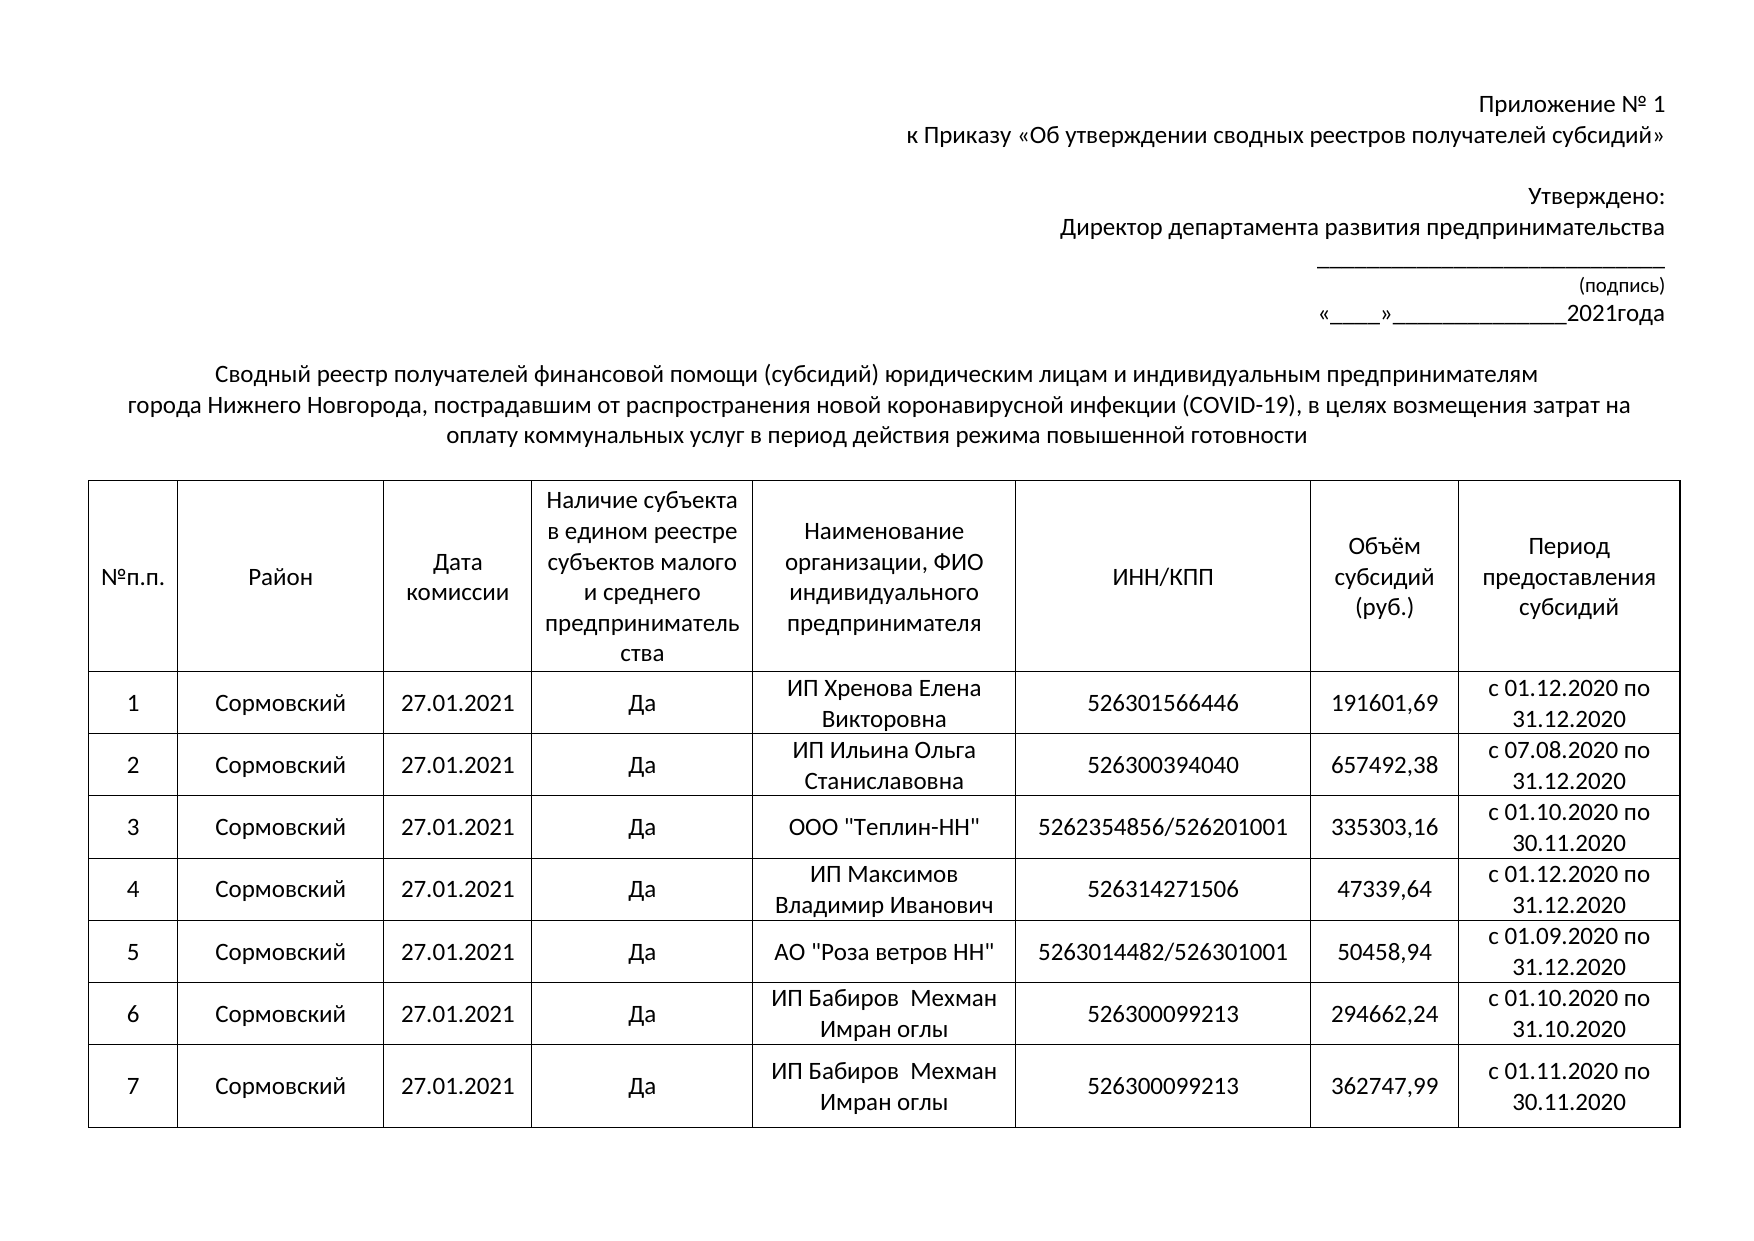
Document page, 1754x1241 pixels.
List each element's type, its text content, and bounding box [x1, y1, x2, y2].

table_cell с 01.12.2020 по 31.12.2020 [1459, 859, 1679, 919]
table_cell Сормовский [178, 672, 383, 733]
table_cell ИП Хренова Елена Викторовна [753, 672, 1015, 733]
table_cell с 01.10.2020 по 31.10.2020 [1459, 983, 1679, 1044]
text «____»______________2021года [89, 297, 1665, 328]
table_cell Да [532, 859, 752, 919]
table_cell 526314271506 [1016, 859, 1310, 919]
table_cell 294662,24 [1311, 983, 1458, 1044]
table_cell Да [532, 921, 752, 982]
table_cell 362747,99 [1311, 1045, 1458, 1127]
table_cell АО "Роза ветров НН" [753, 921, 1015, 982]
table_header ИНН/КПП [1016, 481, 1310, 671]
table_cell 7 [89, 1045, 177, 1127]
table_cell 657492,38 [1311, 734, 1458, 795]
table_cell с 07.08.2020 по 31.12.2020 [1459, 734, 1679, 795]
table_cell 27.01.2021 [384, 796, 531, 857]
text Утверждено: [89, 180, 1665, 211]
table_cell 27.01.2021 [384, 983, 531, 1044]
table_cell 4 [89, 859, 177, 919]
table_cell ООО "Теплин-НН" [753, 796, 1015, 857]
table_cell Сормовский [178, 921, 383, 982]
table_cell 5 [89, 921, 177, 982]
table_cell 2 [89, 734, 177, 795]
table_cell 526300099213 [1016, 1045, 1310, 1127]
table_cell Сормовский [178, 796, 383, 857]
table_cell 3 [89, 796, 177, 857]
text города Нижнего Новгорода, пострадавшим от распространения новой коронавирусной инфекции (COVID-19), в целях возмещения затрат на оплату коммунальных услуг в период действия режима повышенной готовности [89, 389, 1665, 450]
table_header Объём субсидий (руб.) [1311, 481, 1458, 671]
table_cell 526300394040 [1016, 734, 1310, 795]
table_cell Да [532, 796, 752, 857]
table_cell 6 [89, 983, 177, 1044]
table_cell 191601,69 [1311, 672, 1458, 733]
table_cell 27.01.2021 [384, 859, 531, 919]
table_cell 526300099213 [1016, 983, 1310, 1044]
table_cell ИП Бабиров Мехман Имран оглы [753, 983, 1015, 1044]
table_cell 27.01.2021 [384, 921, 531, 982]
table_cell Да [532, 734, 752, 795]
table_cell 335303,16 [1311, 796, 1458, 857]
table_cell Да [532, 1045, 752, 1127]
table_cell Сормовский [178, 983, 383, 1044]
table_cell 27.01.2021 [384, 672, 531, 733]
table_cell 50458,94 [1311, 921, 1458, 982]
text ____________________________ [89, 241, 1665, 272]
table_cell с 01.12.2020 по 31.12.2020 [1459, 672, 1679, 733]
table_header №п.п. [89, 481, 177, 671]
table_cell 27.01.2021 [384, 734, 531, 795]
text к Приказу «Об утверждении сводных реестров получателей субсидий» [89, 119, 1665, 150]
text Директор департамента развития предпринимательства [89, 211, 1665, 241]
text (подпись) [89, 272, 1665, 297]
table_cell 1 [89, 672, 177, 733]
table_header Наименование организации, ФИО индивидуального предпринимателя [753, 481, 1015, 671]
table_cell 526301566446 [1016, 672, 1310, 733]
table_cell ИП Бабиров Мехман Имран оглы [753, 1045, 1015, 1127]
table_cell Да [532, 983, 752, 1044]
table_cell Да [532, 672, 752, 733]
table_cell 47339,64 [1311, 859, 1458, 919]
table_header Период предоставления субсидий [1459, 481, 1679, 671]
table_cell ИП Максимов Владимир Иванович [753, 859, 1015, 919]
table_cell с 01.10.2020 по 30.11.2020 [1459, 796, 1679, 857]
text Приложение № 1 [89, 89, 1665, 119]
table_cell с 01.11.2020 по 30.11.2020 [1459, 1045, 1679, 1127]
table_header Дата комиссии [384, 481, 531, 671]
table_cell с 01.09.2020 по 31.12.2020 [1459, 921, 1679, 982]
table_cell 5263014482/526301001 [1016, 921, 1310, 982]
table_header Наличие субъекта в едином реестре субъектов малого и среднего предпринимательства [532, 481, 752, 671]
text Сводный реестр получателей финансовой помощи (субсидий) юридическим лицам и индивидуальным предпринимателям [89, 358, 1665, 389]
table_cell Сормовский [178, 1045, 383, 1127]
table_cell 5262354856/526201001 [1016, 796, 1310, 857]
table_cell Сормовский [178, 734, 383, 795]
table_cell 27.01.2021 [384, 1045, 531, 1127]
table_header Район [178, 481, 383, 671]
table_cell ИП Ильина Ольга Станиславовна [753, 734, 1015, 795]
table_cell Сормовский [178, 859, 383, 919]
